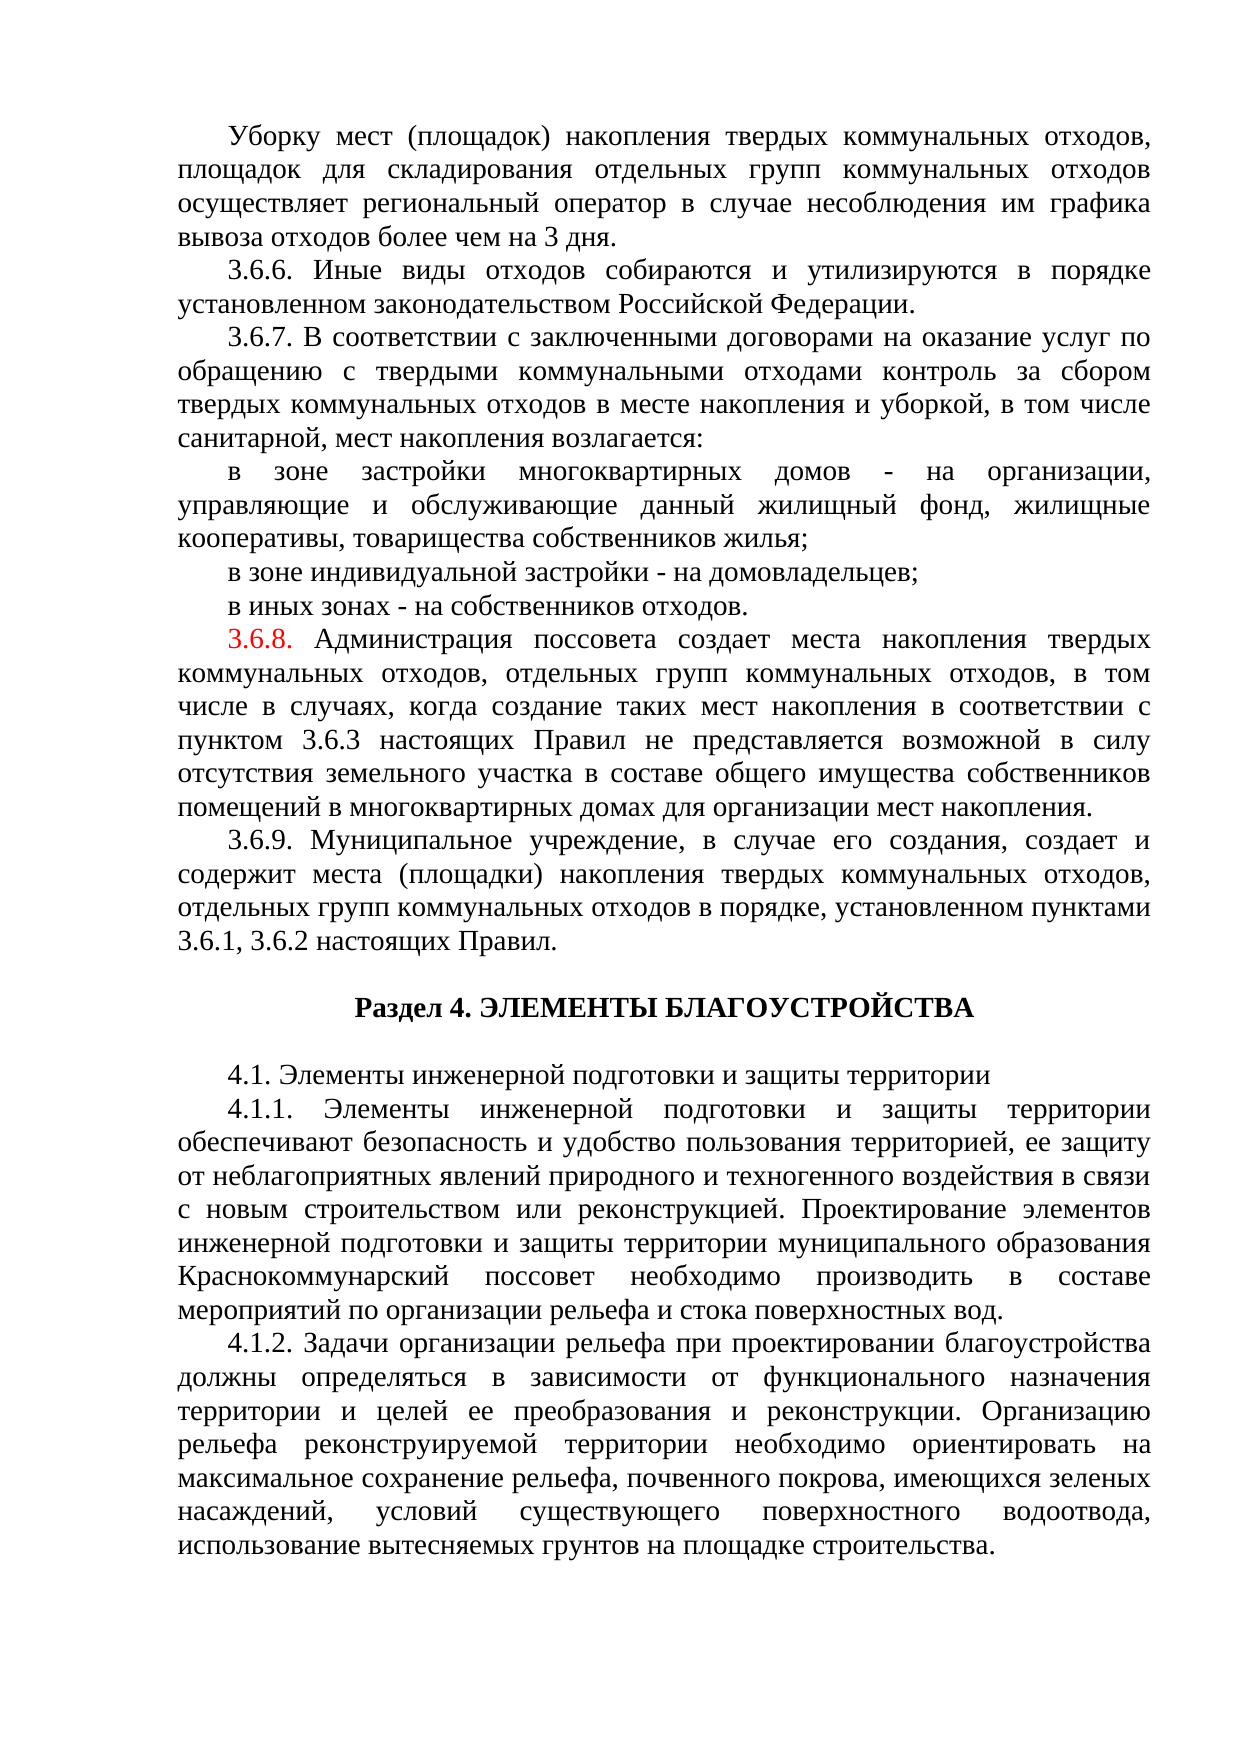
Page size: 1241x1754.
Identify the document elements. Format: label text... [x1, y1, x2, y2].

text в зоне индивидуальной застройки - на домовладельцев; [177, 554, 1152, 588]
text Уборку мест (площадок) накопления твердых коммунальных отходов, площадок для складирования отдельных групп коммунальных отходов осуществляет региональный оператор в случае несоблюдения им графика вывоза отходов более чем на 3 дня. [177, 118, 1152, 252]
text 3.6.7. В соответствии с заключенными договорами на оказание услуг по обращению с твердыми коммунальными отходами контроль за сбором твердых коммунальных отходов в месте накопления и уборкой, в том числе санитарной, мест накопления возлагается: [177, 319, 1152, 453]
text 4.1.1. Элементы инженерной подготовки и защиты территории обеспечивают безопасность и удобство пользования территорией, ее защиту от неблагоприятных явлений природного и техногенного воздействия в связи с новым строительством или реконструкцией. Проектирование элементов инженерной подготовки и защиты территории муниципального образования Краснокоммунарский поссовет необходимо производить в составе мероприятий по организации рельефа и стока поверхностных вод. [177, 1091, 1152, 1326]
subtitle Раздел 4. ЭЛЕМЕНТЫ БЛАГОУСТРОЙСТВА [177, 990, 1152, 1024]
text 3.6.8. Администрация поссовета создает места накопления твердых коммунальных отходов, отдельных групп коммунальных отходов, в том числе в случаях, когда создание таких мест накопления в соответствии с пунктом 3.6.3 настоящих Правил не представляется возможной в силу отсутствия земельного участка в составе общего имущества собственников помещений в многоквартирных домах для организации мест накопления. [177, 621, 1152, 822]
text 3.6.6. Иные виды отходов собираются и утилизируются в порядке установленном законодательством Российской Федерации. [177, 252, 1152, 319]
text в зоне застройки многоквартирных домов - на организации, управляющие и обслуживающие данный жилищный фонд, жилищные кооперативы, товарищества собственников жилья; [177, 453, 1152, 554]
text 4.1.2. Задачи организации рельефа при проектировании благоустройства должны определяться в зависимости от функционального назначения территории и целей ее преобразования и реконструкции. Организацию рельефа реконструируемой территории необходимо ориентировать на максимальное сохранение рельефа, почвенного покрова, имеющихся зеленых насаждений, условий существующего поверхностного водоотвода, использование вытесняемых грунтов на площадке строительства. [177, 1326, 1152, 1560]
subtitle 4.1. Элементы инженерной подготовки и защиты территории [177, 1057, 1152, 1091]
text 3.6.9. Муниципальное учреждение, в случае его создания, создает и содержит места (площадки) накопления твердых коммунальных отходов, отдельных групп коммунальных отходов в порядке, установленном пунктами 3.6.1, 3.6.2 настоящих Правил. [177, 822, 1152, 957]
text в иных зонах - на собственников отходов. [177, 588, 1152, 621]
